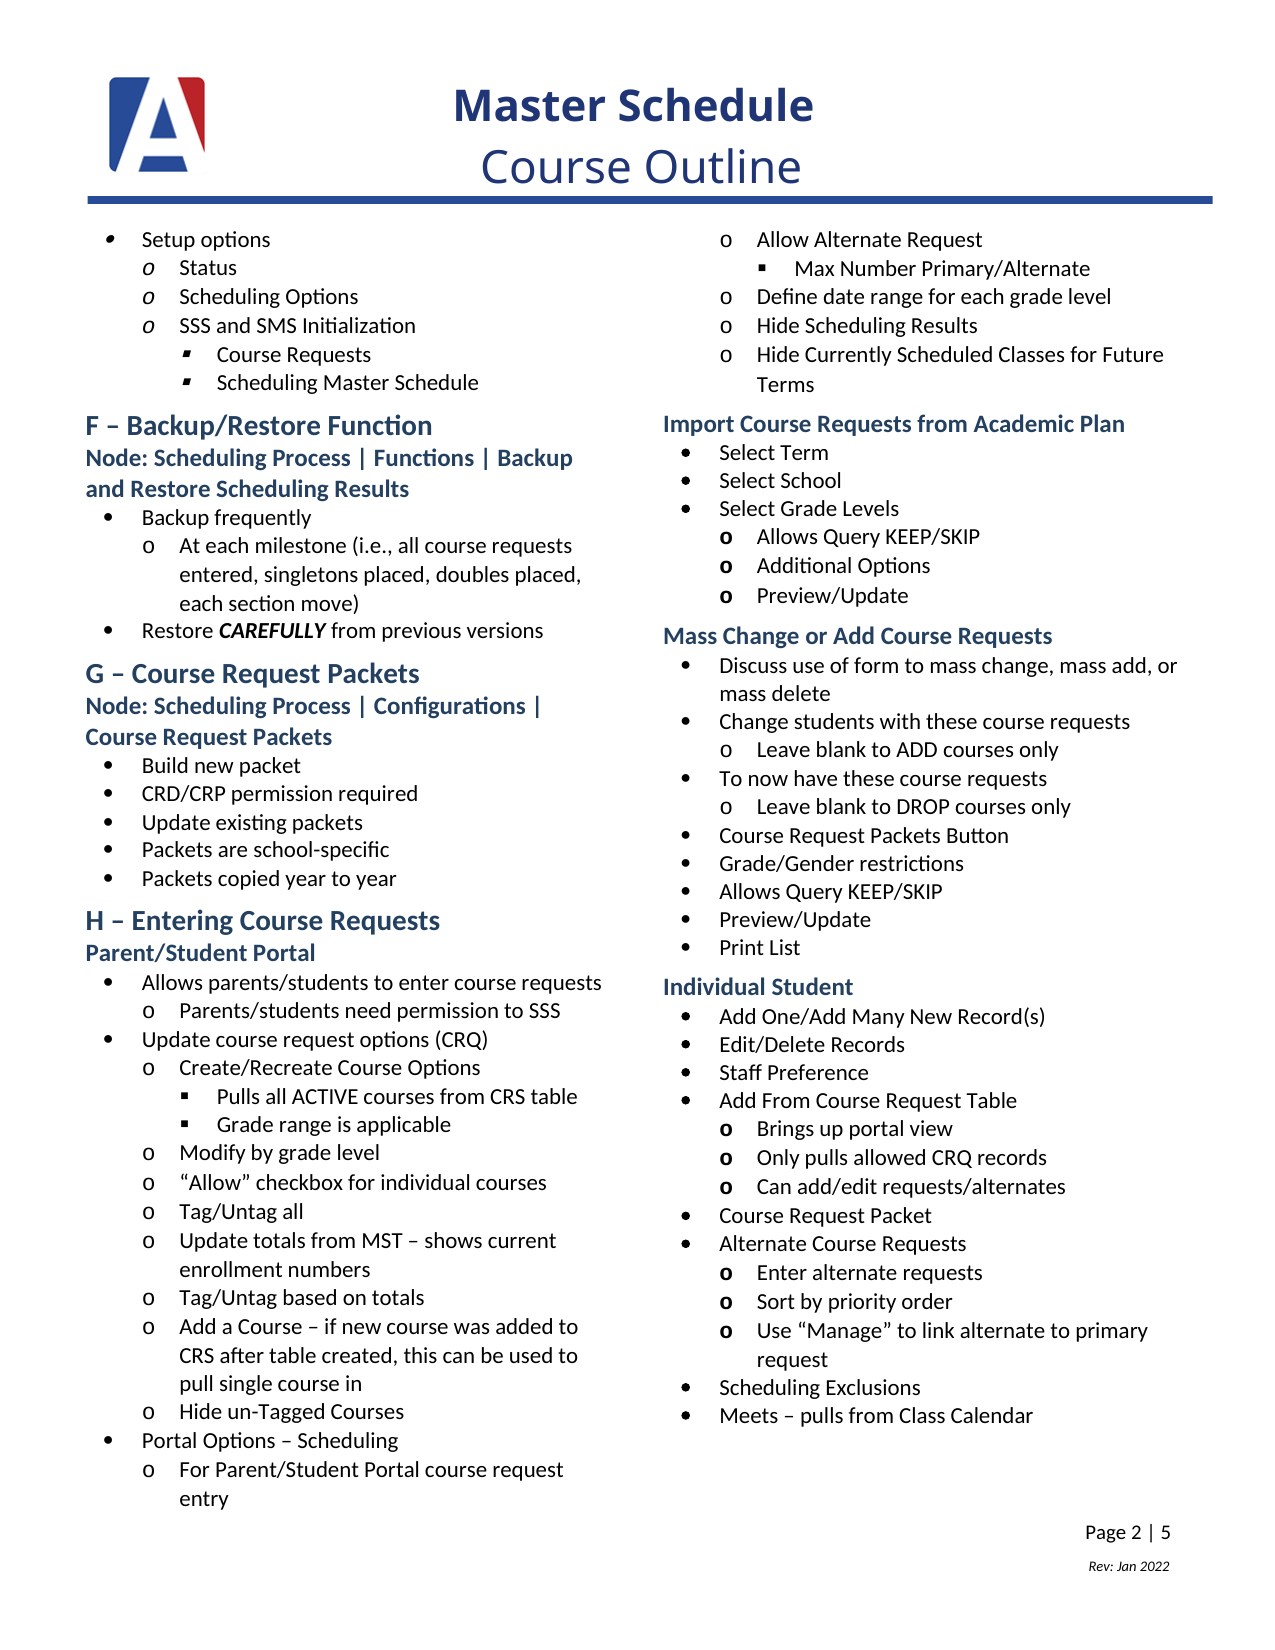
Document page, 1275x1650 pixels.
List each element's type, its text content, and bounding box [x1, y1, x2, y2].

list Hide Scheduling Results [719, 311, 1198, 341]
list Parents/students need permission to SSS [142, 996, 603, 1025]
list Print List [682, 933, 1198, 961]
list Update existing packets [104, 808, 603, 836]
list Course Request Packets Button [682, 821, 1198, 849]
list Allows parents/students to enter course requests [104, 968, 603, 996]
list Hide un-Tagged Courses [142, 1397, 603, 1427]
list Allows Query KEEP/SKIP [682, 877, 1198, 905]
list Course Request Packet [682, 1202, 1198, 1229]
list Course Requests [179, 341, 603, 368]
list Leave blank to DROP courses only [719, 792, 1198, 821]
list At each milestone (i.e., all course requests entered, singletons placed, doubles placed, each section move) [142, 531, 603, 617]
list Additional Options [719, 552, 1198, 581]
text Mass Change or Add Course Requests [663, 620, 1198, 651]
list Edit/Delete Records [682, 1030, 1198, 1058]
list Setup options [104, 225, 603, 253]
picture [106, 75, 208, 175]
list Add a Course – if new course was added to CRS after table created, this can be used to pull single course in [142, 1312, 603, 1397]
list Select School [682, 466, 1198, 494]
list Define date range for each grade level [719, 282, 1198, 311]
list Enter alternate requests [719, 1258, 1198, 1287]
list Select Grade Levels [682, 494, 1198, 522]
text Individual Student [663, 971, 1198, 1002]
list Add From Course Request Table [682, 1086, 1198, 1114]
text F – Backup/Restore Function [85, 407, 603, 442]
list Modify by grade level [142, 1138, 603, 1168]
text H – Entering Course Requests [85, 902, 603, 937]
list Packets are school-specific [104, 836, 603, 864]
text Node: Scheduling Process | Functions | Backup and Restore Scheduling Results [85, 442, 603, 503]
list Scheduling Options [142, 282, 603, 311]
list Build new packet [104, 752, 603, 779]
list SSS and SMS Initialization [142, 311, 603, 341]
list Discuss use of form to mass change, mass add, or mass delete [682, 651, 1198, 707]
list Allow Alternate Request [719, 225, 1198, 254]
list Status [142, 253, 603, 282]
list Pulls all ACTIVE courses from CRS table [179, 1082, 603, 1110]
list Scheduling Master Schedule [179, 368, 603, 397]
list Max Number Primary/Alternate [757, 254, 1198, 282]
list To now have these course requests [682, 764, 1198, 792]
text Import Course Requests from Academic Plan [663, 408, 1198, 438]
list Sort by priority order [719, 1287, 1198, 1316]
text Node: Scheduling Process | Configurations | Course Request Packets [85, 691, 603, 752]
list Scheduling Exclusions [682, 1373, 1198, 1401]
list For Parent/Student Portal course request entry [142, 1455, 603, 1512]
list Only pulls allowed CRQ records [719, 1143, 1198, 1172]
list “Allow” checkbox for individual courses [142, 1168, 603, 1197]
list Preview/Update [719, 581, 1198, 610]
list Can add/edit requests/alternates [719, 1172, 1198, 1202]
list Allows Query KEEP/SKIP [719, 522, 1198, 552]
list Tag/Untag all [142, 1197, 603, 1226]
text G – Course Request Packets [85, 655, 603, 691]
list Packets copied year to year [104, 864, 603, 892]
list Add One/Add Many New Record(s) [682, 1002, 1198, 1030]
list Staff Preference [682, 1058, 1198, 1086]
list Brings up portal view [719, 1114, 1198, 1143]
list Select Term [682, 438, 1198, 466]
list Tag/Untag based on totals [142, 1283, 603, 1312]
list CRD/CRP permission required [104, 779, 603, 808]
list Preview/Update [682, 905, 1198, 933]
list Update course request options (CRQ) [104, 1025, 603, 1053]
text Parent/Student Portal [85, 937, 603, 968]
list Grade range is applicable [179, 1110, 603, 1138]
list Create/Recreate Course Options [142, 1053, 603, 1082]
picture [87, 196, 1213, 204]
list Grade/Gender restrictions [682, 849, 1198, 877]
list Alternate Course Requests [682, 1229, 1198, 1258]
list Leave blank to ADD courses only [719, 735, 1198, 764]
list Change students with these course requests [682, 707, 1198, 735]
list Hide Currently Scheduled Classes for Future Terms [719, 341, 1198, 398]
list Backup frequently [104, 503, 603, 531]
list Restore CAREFULLY from previous versions [104, 617, 603, 645]
list Portal Options – Scheduling [104, 1427, 603, 1455]
list Update totals from MST – shows current enrollment numbers [142, 1226, 603, 1283]
list Use “Manage” to link alternate to primary request [719, 1316, 1198, 1373]
list Meets – pulls from Class Calendar [682, 1401, 1198, 1429]
